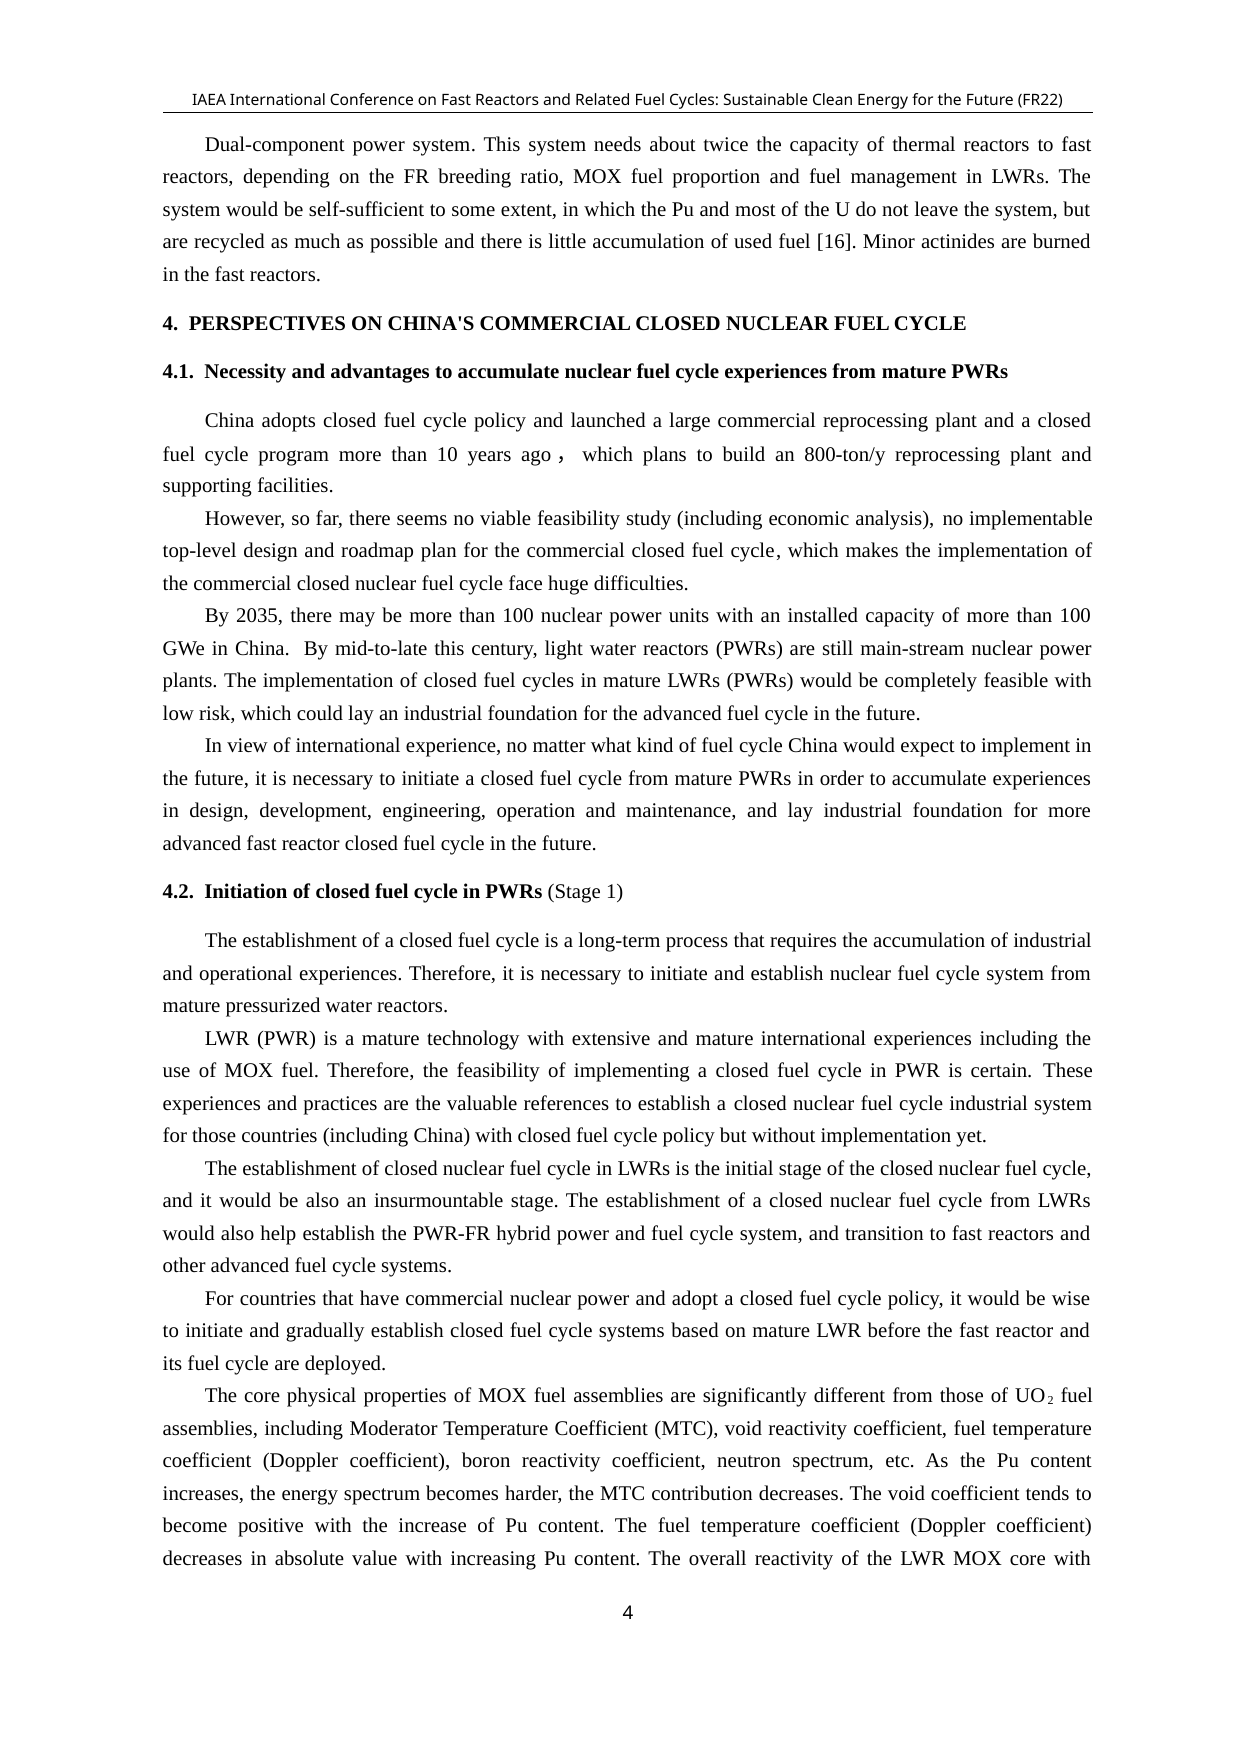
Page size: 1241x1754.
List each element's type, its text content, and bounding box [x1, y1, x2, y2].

text 4.2. Initiation of closed fuel cycle in PWRs (Stage 1) [162, 875, 1093, 908]
text 4.1. Necessity and advantages to accumulate nuclear fuel cycle experiences from mature PWRs [162, 355, 1093, 388]
text By 2035, there may be more than 100 nuclear power units with an installed capacity of more than 100 GWe in China. By mid-to-late this century, light water reactors (PWRs) are still main-stream nuclear power plants. The implementation of closed fuel cycles in mature LWRs (PWRs) would be completely feasible with low risk, which could lay an industrial foundation for the advanced fuel cycle in the future. [162, 599, 1093, 729]
text The establishment of a closed fuel cycle is a long-term process that requires the accumulation of industrial and operational experiences. Therefore, it is necessary to initiate and establish nuclear fuel cycle system from mature pressurized water reactors. [162, 924, 1093, 1021]
text For countries that have commercial nuclear power and adopt a closed fuel cycle policy, it would be wise to initiate and gradually establish closed fuel cycle systems based on mature LWR before the fast reactor and its fuel cycle are deployed. [162, 1281, 1093, 1379]
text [162, 1379, 1093, 1574]
text In view of international experience, no matter what kind of fuel cycle China would expect to implement in the future, it is necessary to initiate a closed fuel cycle from mature PWRs in order to accumulate experiences in design, development, engineering, operation and maintenance, and lay industrial foundation for more advanced fast reactor closed fuel cycle in the future. [162, 729, 1093, 859]
text LWR (PWR) is a mature technology with extensive and mature international experiences including the use of MOX fuel. Therefore, the feasibility of implementing a closed fuel cycle in PWR is certain. These experiences and practices are the valuable references to establish a closed nuclear fuel cycle industrial system for those countries (including China) with closed fuel cycle policy but without implementation yet. [162, 1021, 1093, 1151]
text Dual-component power system. This system needs about twice the capacity of thermal reactors to fast reactors, depending on the FR breeding ratio, MOX fuel proportion and fuel management in LWRs. The system would be self-sufficient to some extent, in which the Pu and most of the U do not leave the system, but are recycled as much as possible and there is little accumulation of used fuel [16]. Minor actinides are burned in the fast reactors. [162, 128, 1093, 290]
text 4. Perspectives on China's commercial closed nuclear fuel cycle [162, 306, 1093, 339]
text The establishment of closed nuclear fuel cycle in LWRs is the initial stage of the closed nuclear fuel cycle, and it would be also an insurmountable stage. The establishment of a closed nuclear fuel cycle from LWRs would also help establish the PWR-FR hybrid power and fuel cycle system, and transition to fast reactors and other advanced fuel cycle systems. [162, 1151, 1093, 1281]
text However, so far, there seems no viable feasibility study (including economic analysis), no implementable top-level design and roadmap plan for the commercial closed fuel cycle, which makes the implementation of the commercial closed nuclear fuel cycle face huge difficulties. [162, 501, 1093, 599]
text China adopts closed fuel cycle policy and launched a large commercial reprocessing plant and a closed fuel cycle program more than 10 years ago，which plans to build an 800-ton/y reprocessing plant and supporting facilities. [162, 404, 1093, 501]
